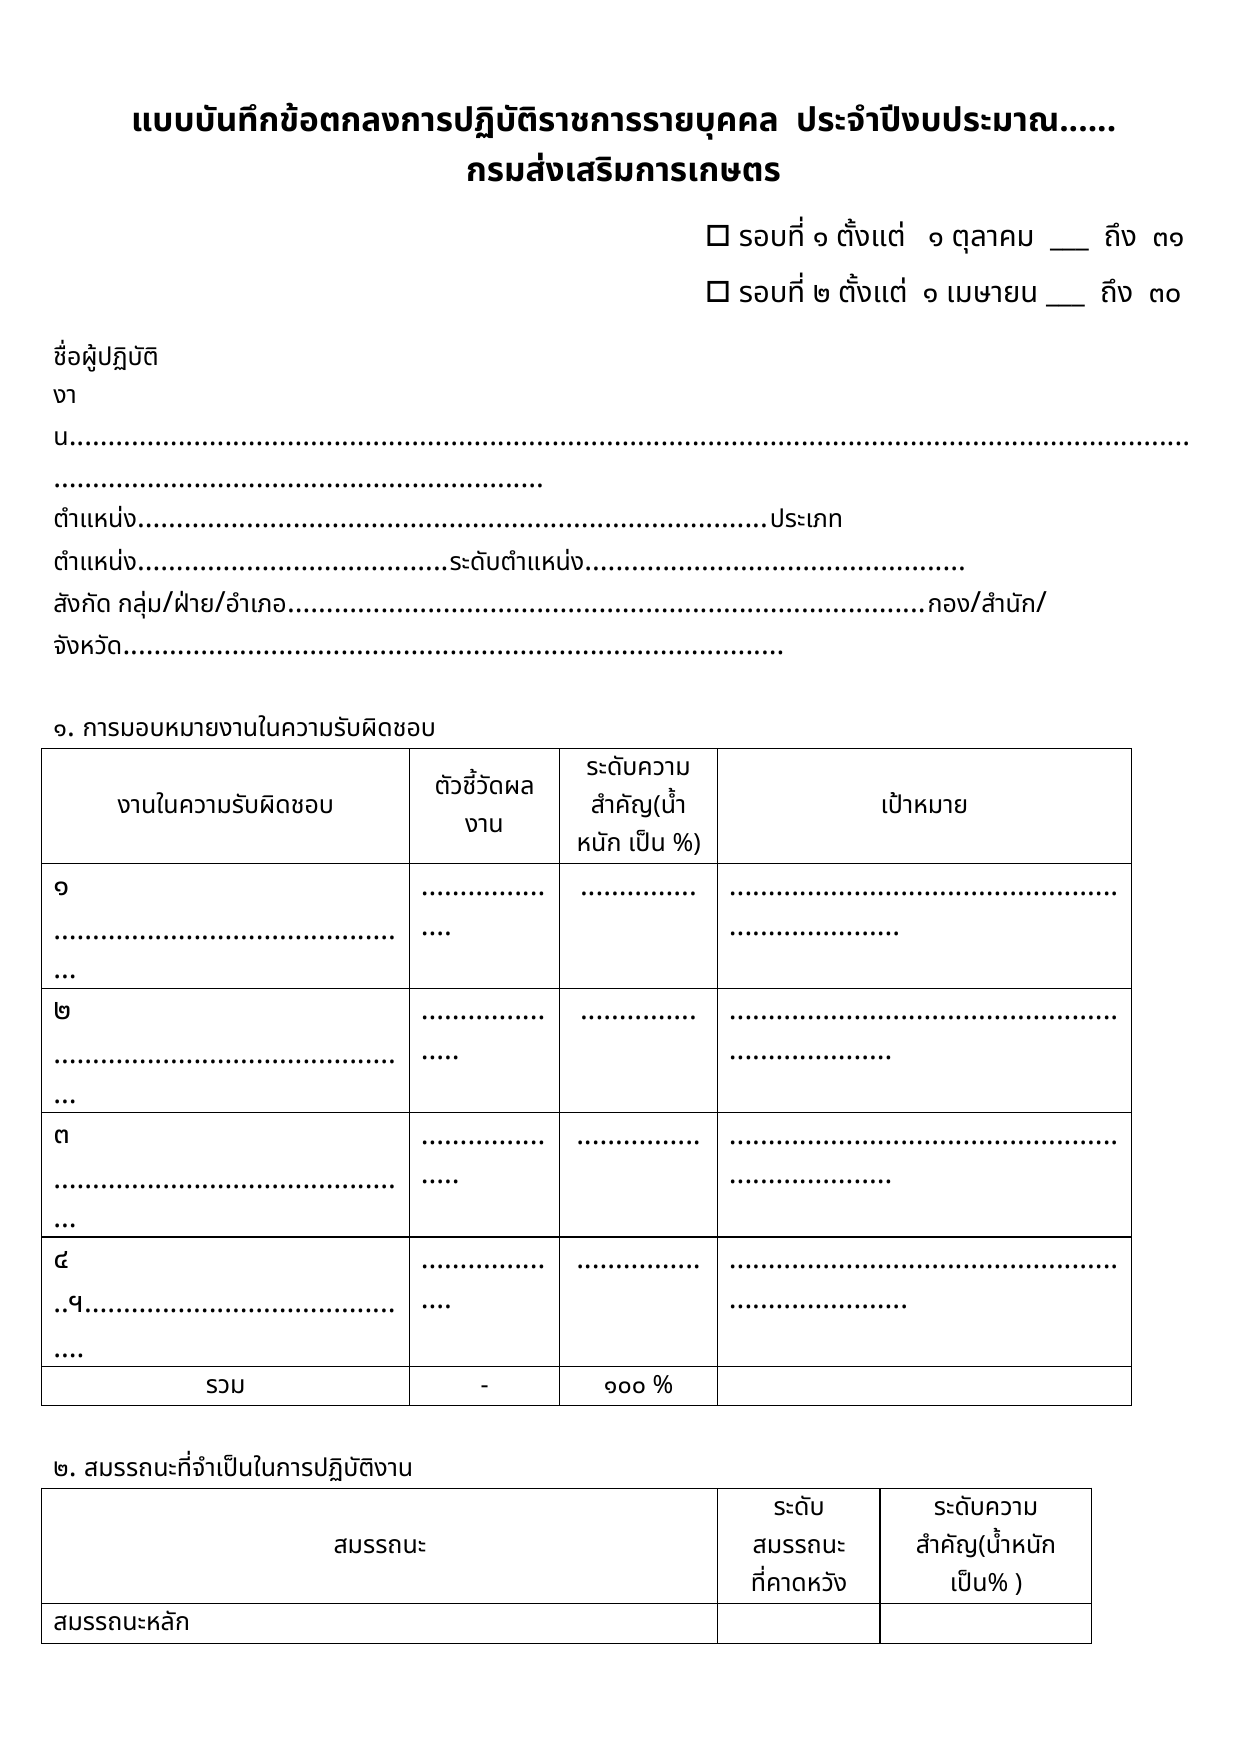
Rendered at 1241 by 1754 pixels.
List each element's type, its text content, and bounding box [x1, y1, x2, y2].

table_cell ๑............................................... [42, 864, 409, 987]
table_cell ๓............................................... [42, 1113, 409, 1236]
table_cell ............... [560, 989, 717, 1112]
table_cell ..................... [410, 1113, 559, 1236]
table_cell - [410, 1367, 559, 1404]
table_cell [718, 1604, 879, 1643]
text ๒. สมรรถนะที่จำเป็นในการปฏิบัติงาน [53, 1445, 1194, 1488]
table_cell ๒............................................... [42, 989, 409, 1112]
table_cell ๔..ฯ............................................ [42, 1238, 409, 1366]
table_header ระดับสมรรถนะ ที่คาดหวัง [718, 1489, 879, 1603]
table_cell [881, 1604, 1091, 1643]
table_cell ......................................................................... [718, 1238, 1131, 1366]
text ตำแหน่ง.................................................................................ประเภทตำแหน่ง........................................ระดับตำแหน่ง................................................. [53, 496, 1194, 581]
text กรมส่งเสริมการเกษตร [53, 146, 1194, 197]
table_cell ................ [560, 1113, 717, 1236]
text ๑. การมอบหมายงานในความรับผิดชอบ [53, 706, 1194, 748]
table_cell .................... [410, 864, 559, 987]
table_header งานในความรับผิดชอบ [42, 749, 409, 863]
text แบบบันทึกข้อตกลงการปฏิบัติราชการรายบุคคล ประจำปีงบประมาณ...... [53, 96, 1194, 146]
table_header สมรรถนะ [42, 1489, 717, 1603]
table_cell ........................................................................ [718, 864, 1131, 987]
table_cell ............... [560, 864, 717, 987]
table_cell ..................... [410, 989, 559, 1112]
table_cell [718, 1367, 1131, 1404]
table_cell ....................................................................... [718, 1113, 1131, 1236]
table_header ระดับความสำคัญ(น้ำหนัก เป็น% ) [881, 1489, 1091, 1603]
table_header ระดับความสำคัญ(น้ำหนัก เป็น %) [560, 749, 717, 863]
text สังกัด กลุ่ม/ฝ่าย/อำเภอ..................................................................................กอง/สำนัก/จังหวัด..................................................................................... [53, 581, 1194, 666]
table_cell รวม [42, 1367, 409, 1404]
table_header ตัวชี้วัดผลงาน [410, 749, 559, 863]
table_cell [42, 1604, 717, 1643]
table_cell ๑๐๐ % [560, 1367, 717, 1404]
table_cell .................... [410, 1238, 559, 1366]
table_cell ....................................................................... [718, 989, 1131, 1112]
text ชื่อผู้ปฏิบัติงาน............................................................................................................................................................................................................... [53, 339, 1194, 496]
table_header เป้าหมาย [718, 749, 1131, 863]
table_cell ................ [560, 1238, 717, 1366]
